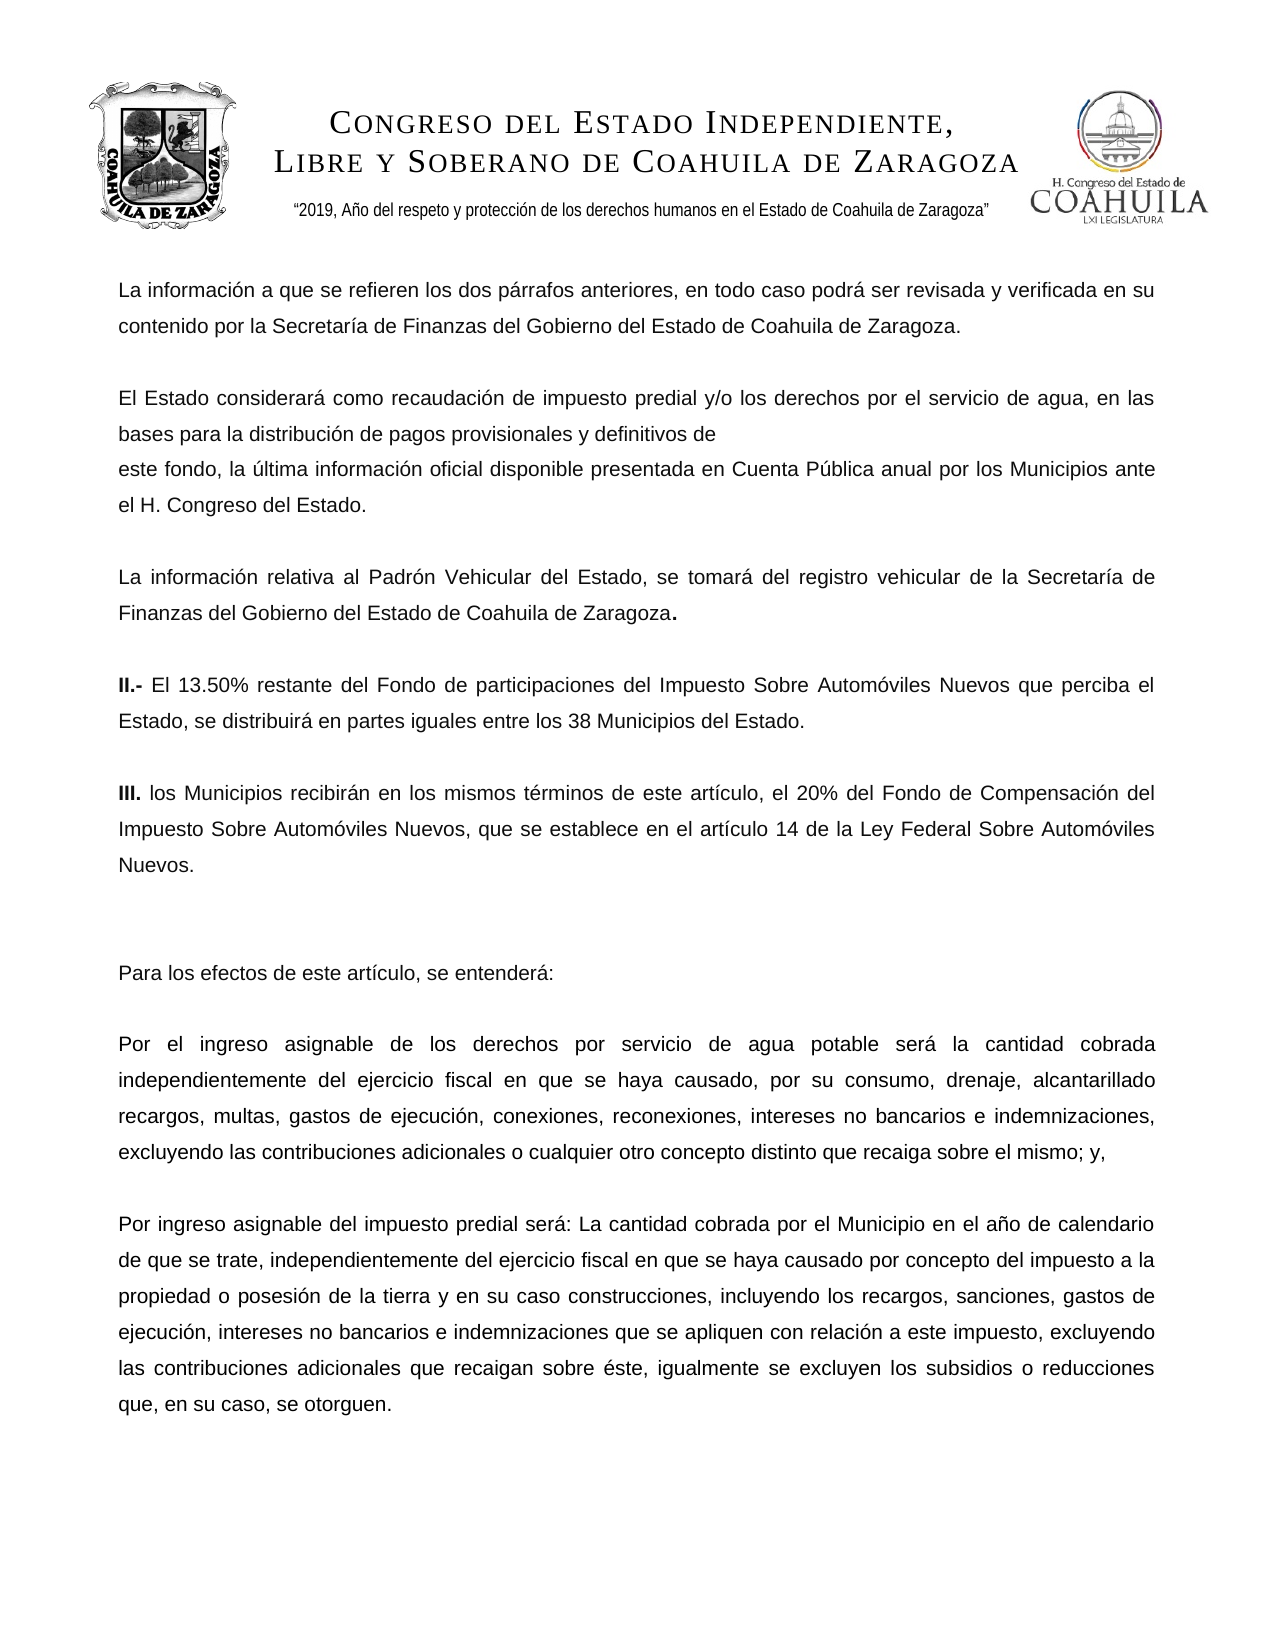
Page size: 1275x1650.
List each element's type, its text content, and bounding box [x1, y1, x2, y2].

text Para los efectos de este artículo, se entenderá: [118, 960, 1157, 984]
text Por el ingreso asignable de los derechos por servicio de agua potable será la cantidad cobrada independientemente del ejercicio fiscal en que se haya causado, por su consumo, drenaje, alcantarillado recargos, multas, gastos de ejecución, conexiones, reconexiones, intereses no bancarios e indemnizaciones, excluyendo las contribuciones adicionales o cualquier otro concepto distinto que recaiga sobre el mismo; y, [118, 1032, 1157, 1164]
text II.- El 13.50% restante del Fondo de participaciones del Impuesto Sobre Automóviles Nuevos que perciba el Estado, se distribuirá en partes iguales entre los 38 Municipios del Estado. [118, 673, 1157, 733]
text III. los Municipios recibirán en los mismos términos de este artículo, el 20% del Fondo de Compensación del Impuesto Sobre Automóviles Nuevos, que se establece en el artículo 14 de la Ley Federal Sobre Automóviles Nuevos. [118, 781, 1157, 877]
text La información relativa al Padrón Vehicular del Estado, se tomará del registro vehicular de la Secretaría de Finanzas del Gobierno del Estado de Coahuila de Zaragoza. [118, 565, 1157, 625]
text este fondo, la última información oficial disponible presentada en Cuenta Pública anual por los Municipios ante el H. Congreso del Estado. [118, 457, 1157, 517]
text Por ingreso asignable del impuesto predial será: La cantidad cobrada por el Municipio en el año de calendario de que se trate, independientemente del ejercicio fiscal en que se haya causado por concepto del impuesto a la propiedad o posesión de la tierra y en su caso construcciones, incluyendo los recargos, sanciones, gastos de ejecución, intereses no bancarios e indemnizaciones que se apliquen con relación a este impuesto, excluyendo las contribuciones adicionales que recaigan sobre éste, igualmente se excluyen los subsidios o reducciones que, en su caso, se otorguen. [118, 1212, 1157, 1416]
picture [88, 82, 237, 229]
text El Estado considerará como recaudación de impuesto predial y/o los derechos por el servicio de agua, en las bases para la distribución de pagos provisionales y definitivos de [118, 385, 1157, 445]
picture [1020, 85, 1214, 229]
text La información a que se refieren los dos párrafos anteriores, en todo caso podrá ser revisada y verificada en su contenido por la Secretaría de Finanzas del Gobierno del Estado de Coahuila de Zaragoza. [118, 278, 1157, 337]
